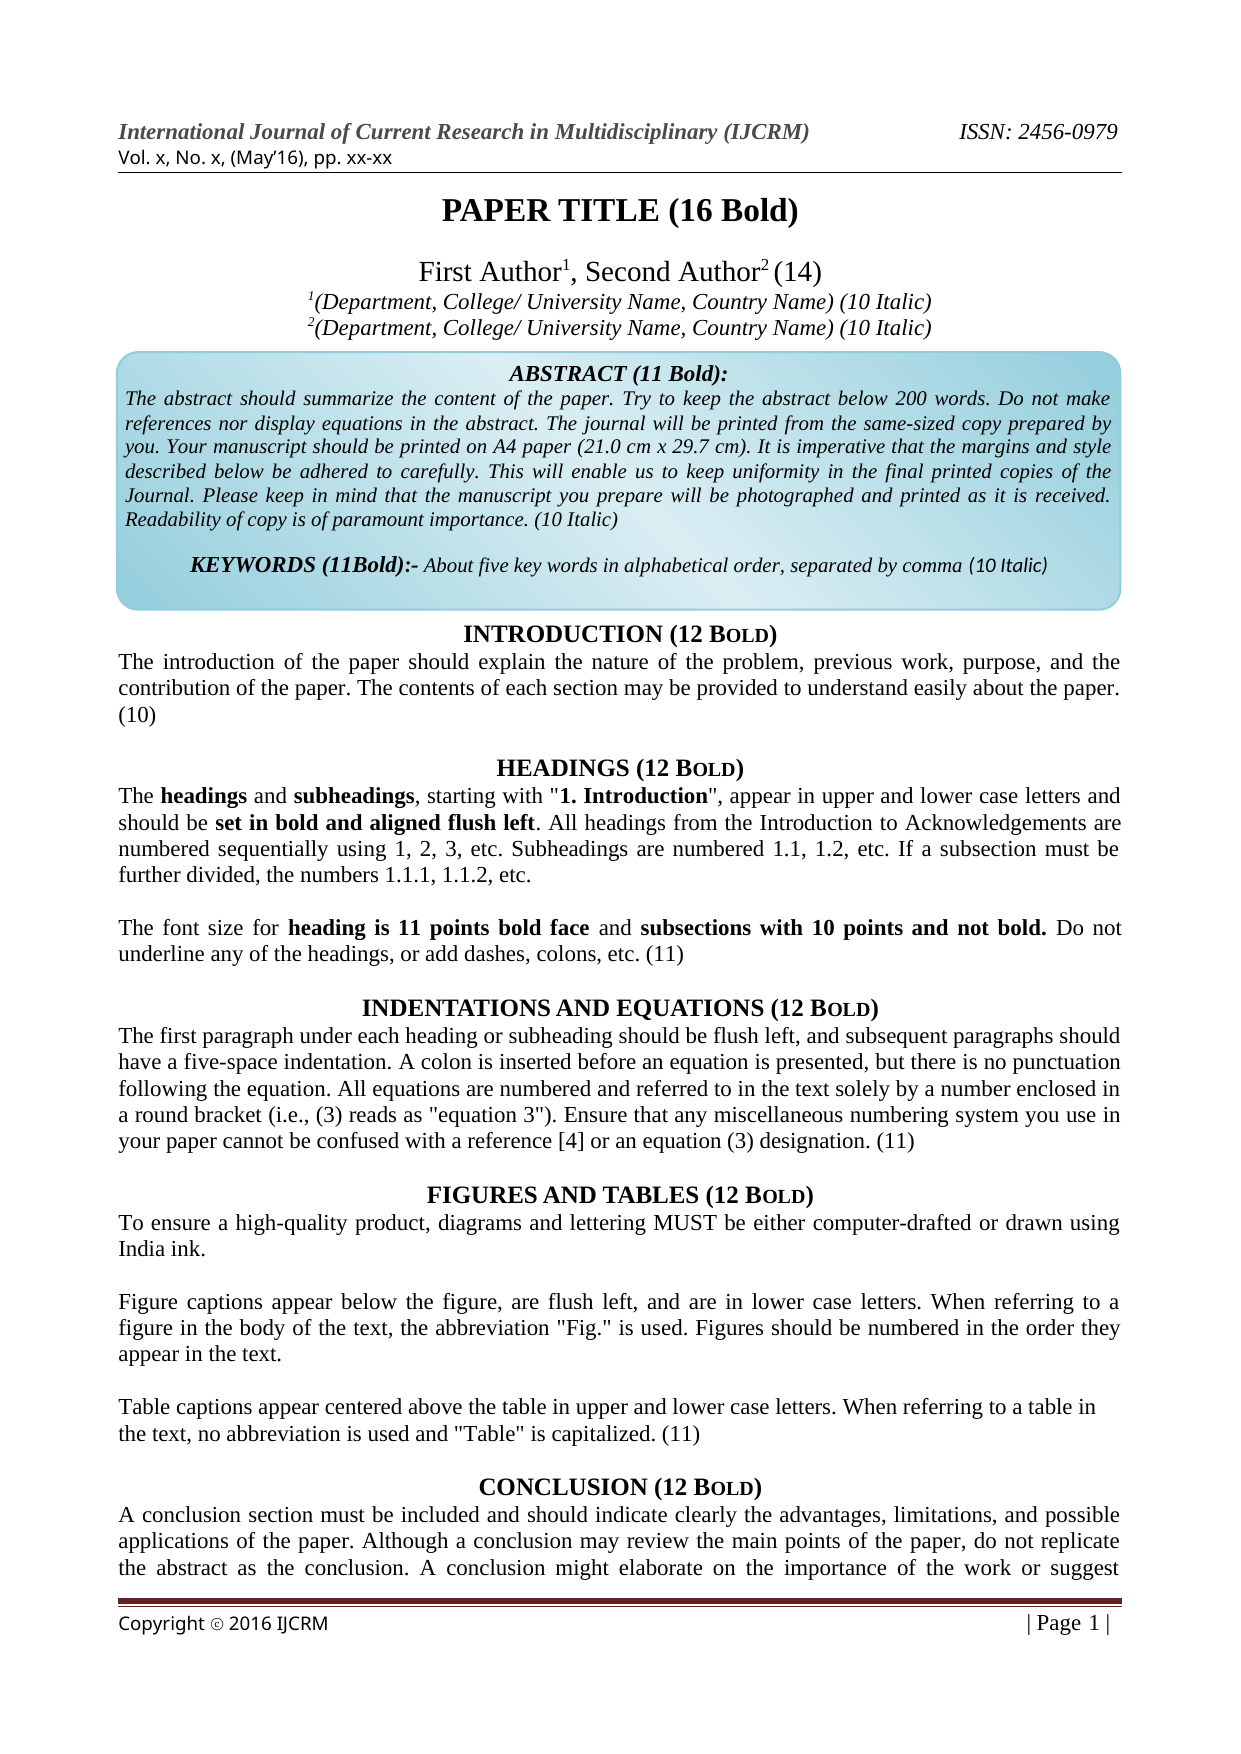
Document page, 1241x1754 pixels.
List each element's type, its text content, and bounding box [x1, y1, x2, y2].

text The font size for heading is 11 points bold face and subsections with 10 points and not bold. Do not underline any of the headings, or add dashes, colons, etc. (11) [118, 914, 1122, 967]
subtitle FIGURES AND TABLES (12 Bold) [118, 1180, 1122, 1209]
subtitle INDENTATIONS AND EQUATIONS (12 Bold) [118, 993, 1122, 1022]
text First Author1, Second Author2 (14) [118, 254, 1122, 288]
text To ensure a high-quality product, diagrams and lettering MUST be either computer-drafted or drawn using India ink. [118, 1209, 1122, 1261]
text 1(Department, College/ University Name, Country Name) (10 Italic) [118, 288, 1122, 314]
text The introduction of the paper should explain the nature of the problem, previous work, purpose, and the contribution of the paper. The contents of each section may be provided to understand easily about the paper. (10) [118, 648, 1122, 727]
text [118, 1501, 1122, 1580]
subtitle CONCLUSION (12 Bold) [118, 1472, 1122, 1501]
text 2(Department, College/ University Name, Country Name) (10 Italic) [118, 314, 1122, 341]
text Figure captions appear below the figure, are flush left, and are in lower case letters. When referring to a figure in the body of the text, the abbreviation "Fig." is used. Figures should be numbered in the order they appear in the text. [118, 1288, 1122, 1367]
text The first paragraph under each heading or subheading should be flush left, and subsequent paragraphs should have a five-space indentation. A colon is inserted before an equation is presented, but there is no punctuation following the equation. All equations are numbered and referred to in the text solely by a number enclosed in a round bracket (i.e., (3) reads as "equation 3"). Ensure that any miscellaneous numbering system you use in your paper cannot be confused with a reference [4] or an equation (3) designation. (11) [118, 1022, 1122, 1154]
text Table captions appear centered above the table in upper and lower case letters. When referring to a table in the text, no abbreviation is used and "Table" is capitalized. (11) [118, 1393, 1122, 1446]
title PAPER TITLE (16 Bold) [118, 190, 1122, 228]
text The headings and subheadings, starting with "1. Introduction", appear in upper and lower case letters and should be set in bold and aligned flush left. All headings from the Introduction to Acknowledgements are numbered sequentially using 1, 2, 3, etc. Subheadings are numbered 1.1, 1.2, etc. If a subsection must be further divided, the numbers 1.1.1, 1.1.2, etc. [118, 782, 1122, 888]
subtitle INTRODUCTION (12 Bold) [118, 619, 1122, 648]
subtitle HEADINGS (12 Bold) [118, 753, 1122, 782]
